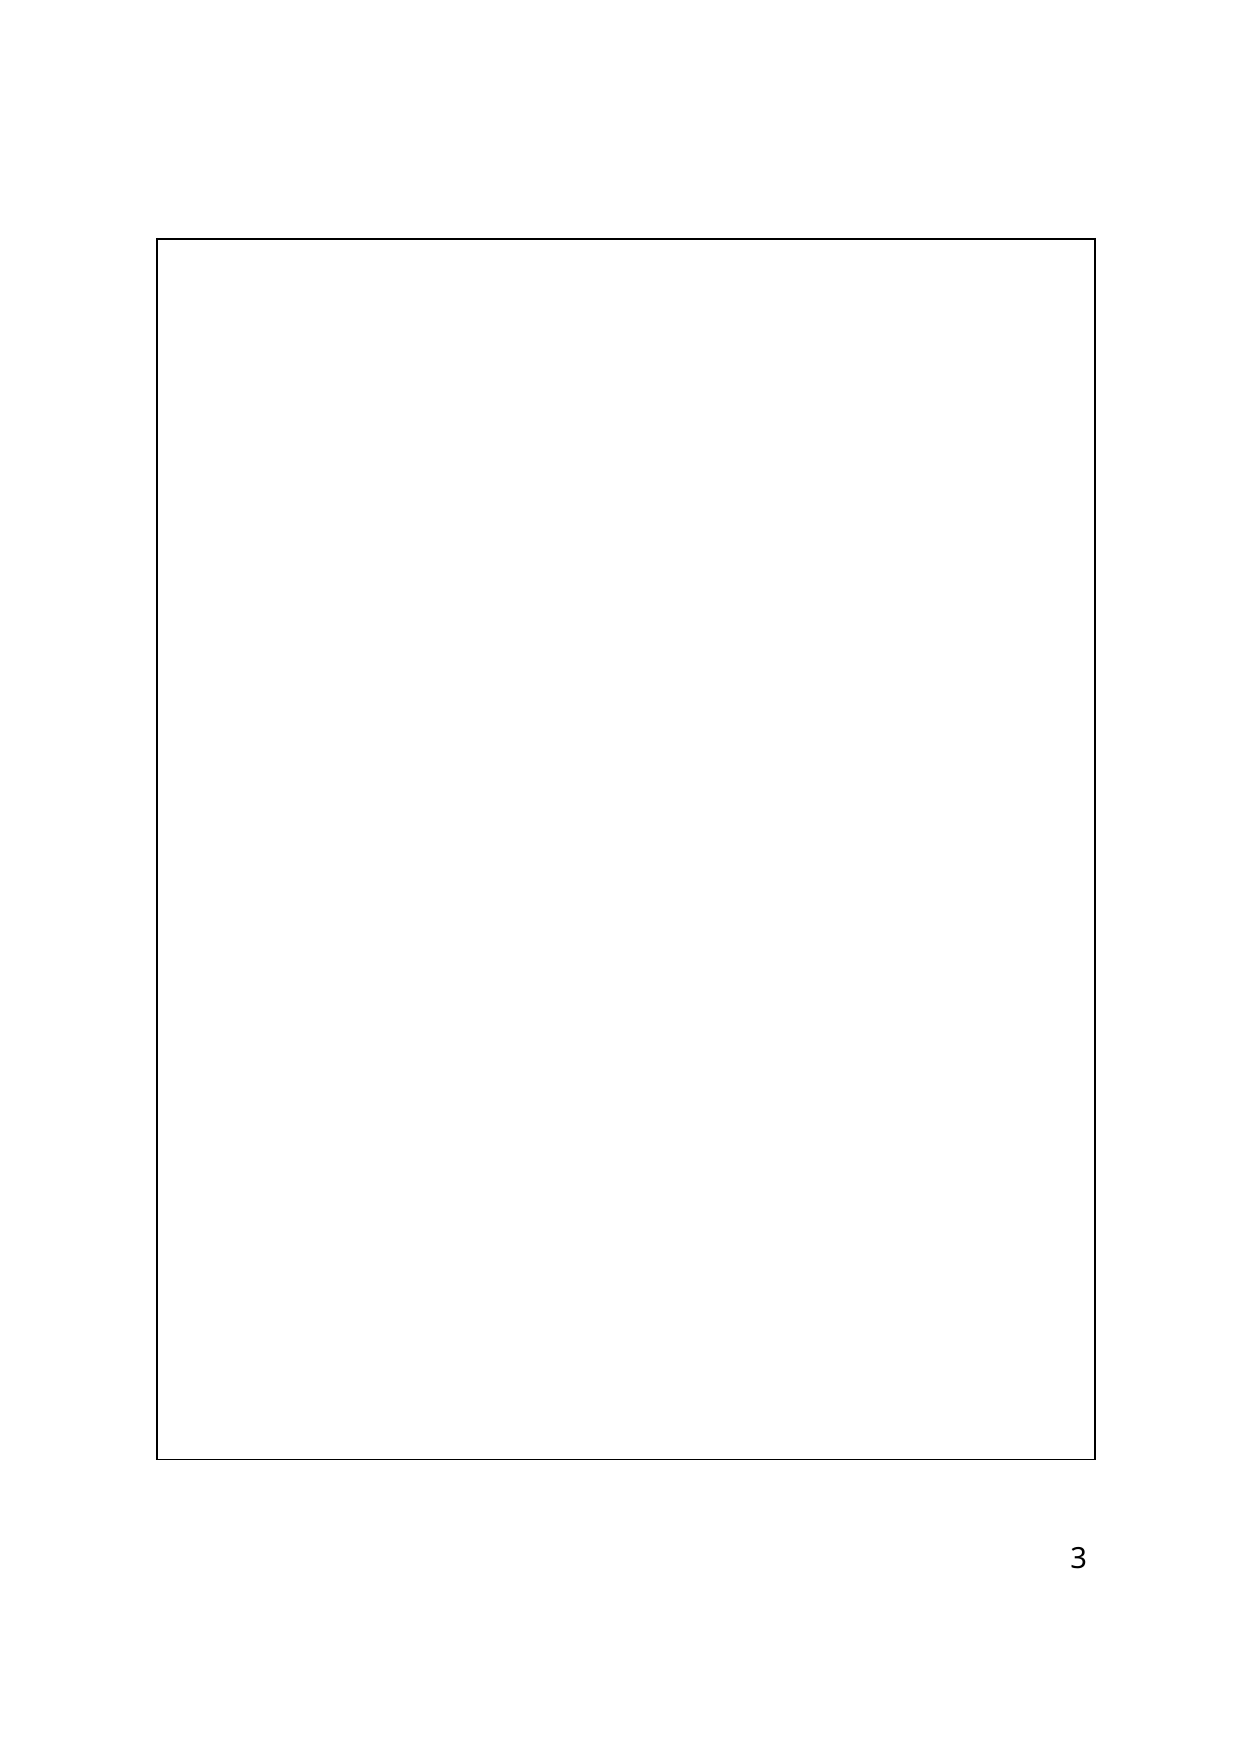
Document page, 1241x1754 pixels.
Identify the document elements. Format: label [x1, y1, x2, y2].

table_cell [158, 240, 1094, 1459]
